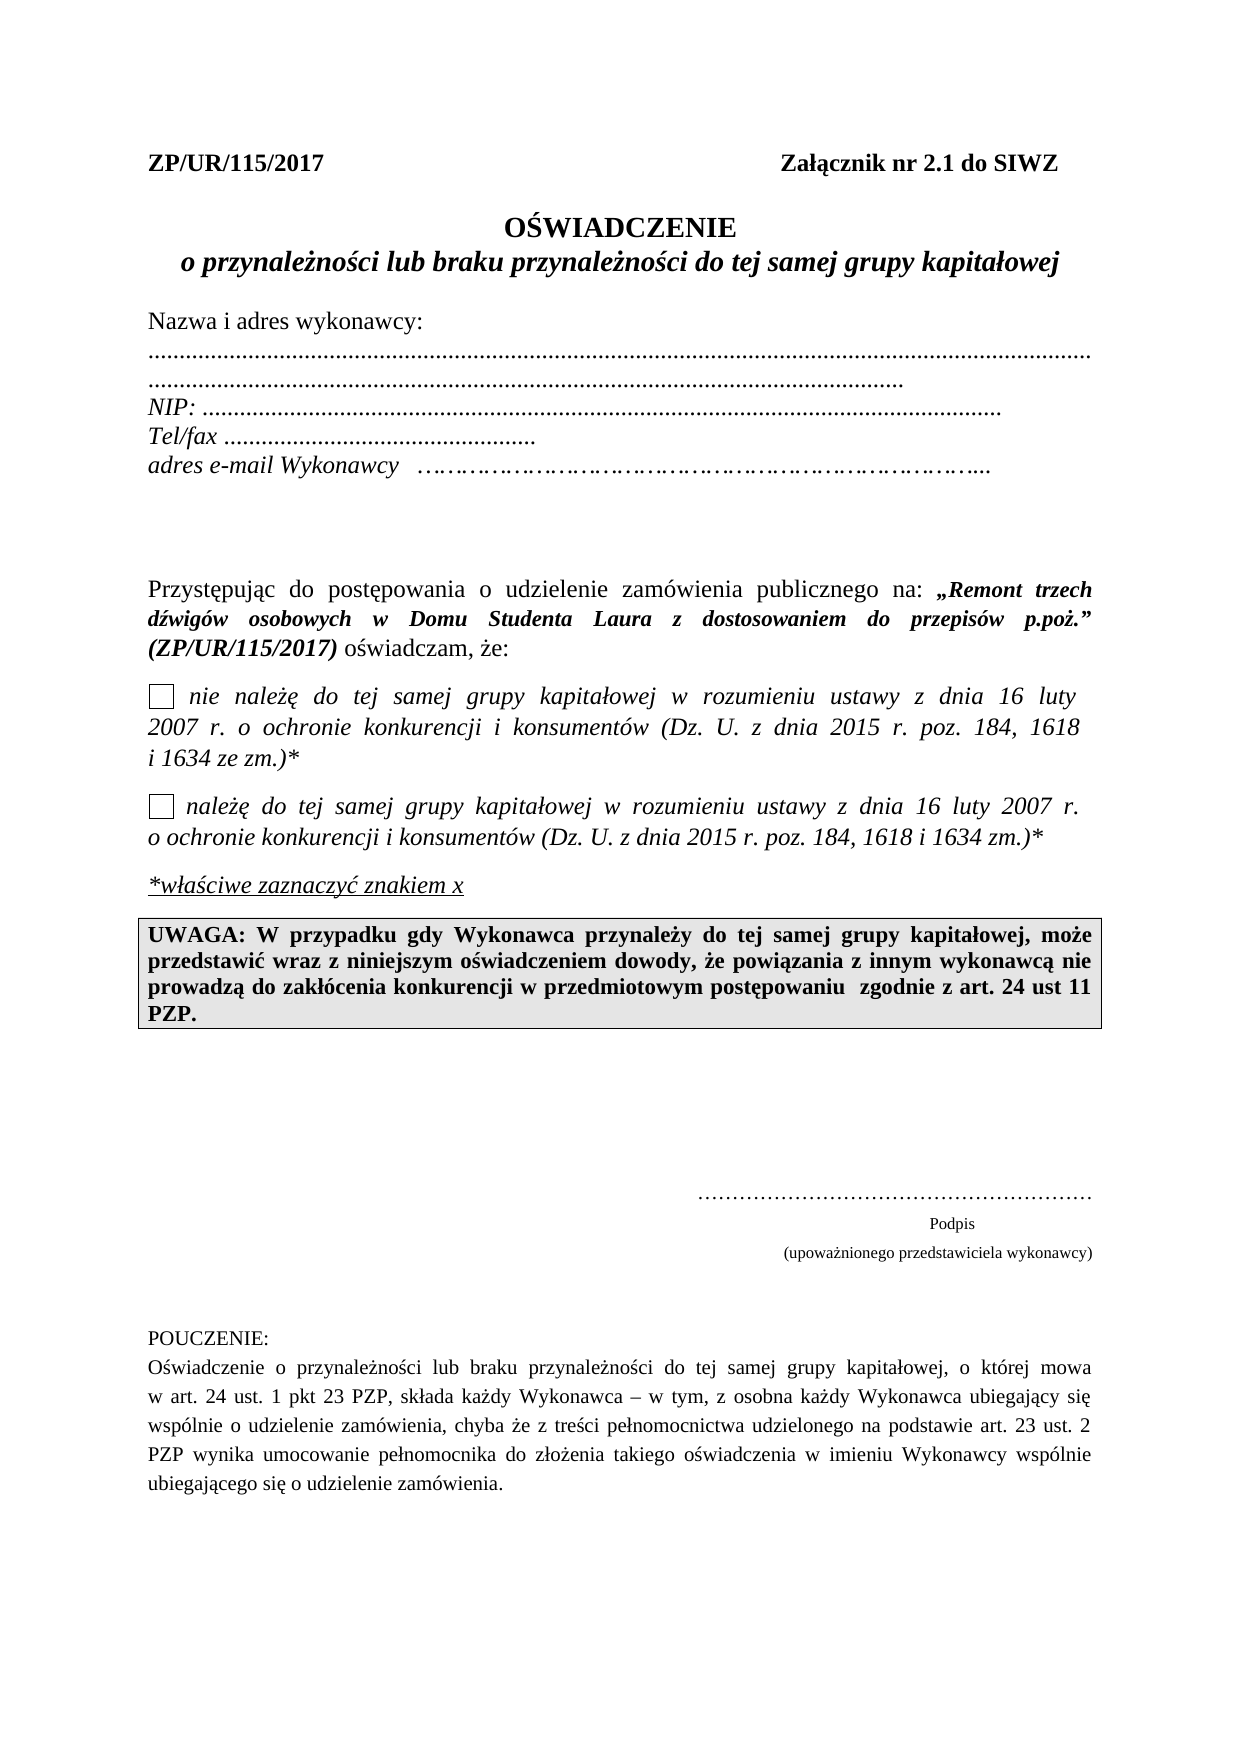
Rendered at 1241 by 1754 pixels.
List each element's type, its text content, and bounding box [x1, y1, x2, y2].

text OŚWIADCZENIE [148, 210, 1093, 244]
text nie należę do tej samej grupy kapitałowej w rozumieniu ustawy z dnia 16 luty 2007 r. o ochronie konkurencji i konsumentów (Dz. U. z dnia 2015 r. poz. 184, 1618 i 1634 ze zm.)* [148, 681, 1093, 772]
text ................................................................................................................................................................................................................................................................................ [148, 335, 1093, 392]
text UWAGA: W przypadku gdy Wykonawca przynależy do tej samej grupy kapitałowej, może przedstawić wraz z niniejszym oświadczeniem dowody, że powiązania z innym wykonawcą nie prowadzą do zakłócenia konkurencji w przedmiotowym postępowaniu zgodnie z art. 24 ust 11 PZP. [139, 919, 1101, 1028]
text o przynależności lub braku przynależności do tej samej grupy kapitałowej [148, 244, 1093, 277]
text Przystępując do postępowania o udzielenie zamówienia publicznego na: „Remont trzech dźwigów osobowych w Domu Studenta Laura z dostosowaniem do przepisów p.poż.” (ZP/UR/115/2017) oświadczam, że: [148, 574, 1093, 662]
text (upoważnionego przedstawiciela wykonawcy) [148, 1233, 1093, 1262]
text *właściwe zaznaczyć znakiem x [148, 870, 1093, 898]
text Nazwa i adres wykonawcy: [148, 306, 1093, 335]
text POUCZENIE: [148, 1320, 1093, 1349]
text NIP: ................................................................................................................................ [148, 392, 1093, 421]
text Tel/fax .................................................. [148, 421, 1093, 450]
text ………………………………………………… [148, 1174, 1093, 1204]
text adres e-mail Wykonawcy …………………………………………………………………... [148, 450, 1093, 479]
text ZP/UR/115/2017 Załącznik nr 2.1 do SIWZ [148, 148, 1093, 177]
text należę do tej samej grupy kapitałowej w rozumieniu ustawy z dnia 16 luty 2007 r. o ochronie konkurencji i konsumentów (Dz. U. z dnia 2015 r. poz. 184, 1618 i 1634 zm.)* [148, 791, 1093, 851]
text Podpis [148, 1204, 1093, 1233]
text Oświadczenie o przynależności lub braku przynależności do tej samej grupy kapitałowej, o której mowa w art. 24 ust. 1 pkt 23 PZP, składa każdy Wykonawca – w tym, z osobna każdy Wykonawca ubiegający się wspólnie o udzielenie zamówienia, chyba że z treści pełnomocnictwa udzielonego na podstawie art. 23 ust. 2 PZP wynika umocowanie pełnomocnika do złożenia takiego oświadczenia w imieniu Wykonawcy wspólnie ubiegającego się o udzielenie zamówienia. [148, 1349, 1093, 1495]
